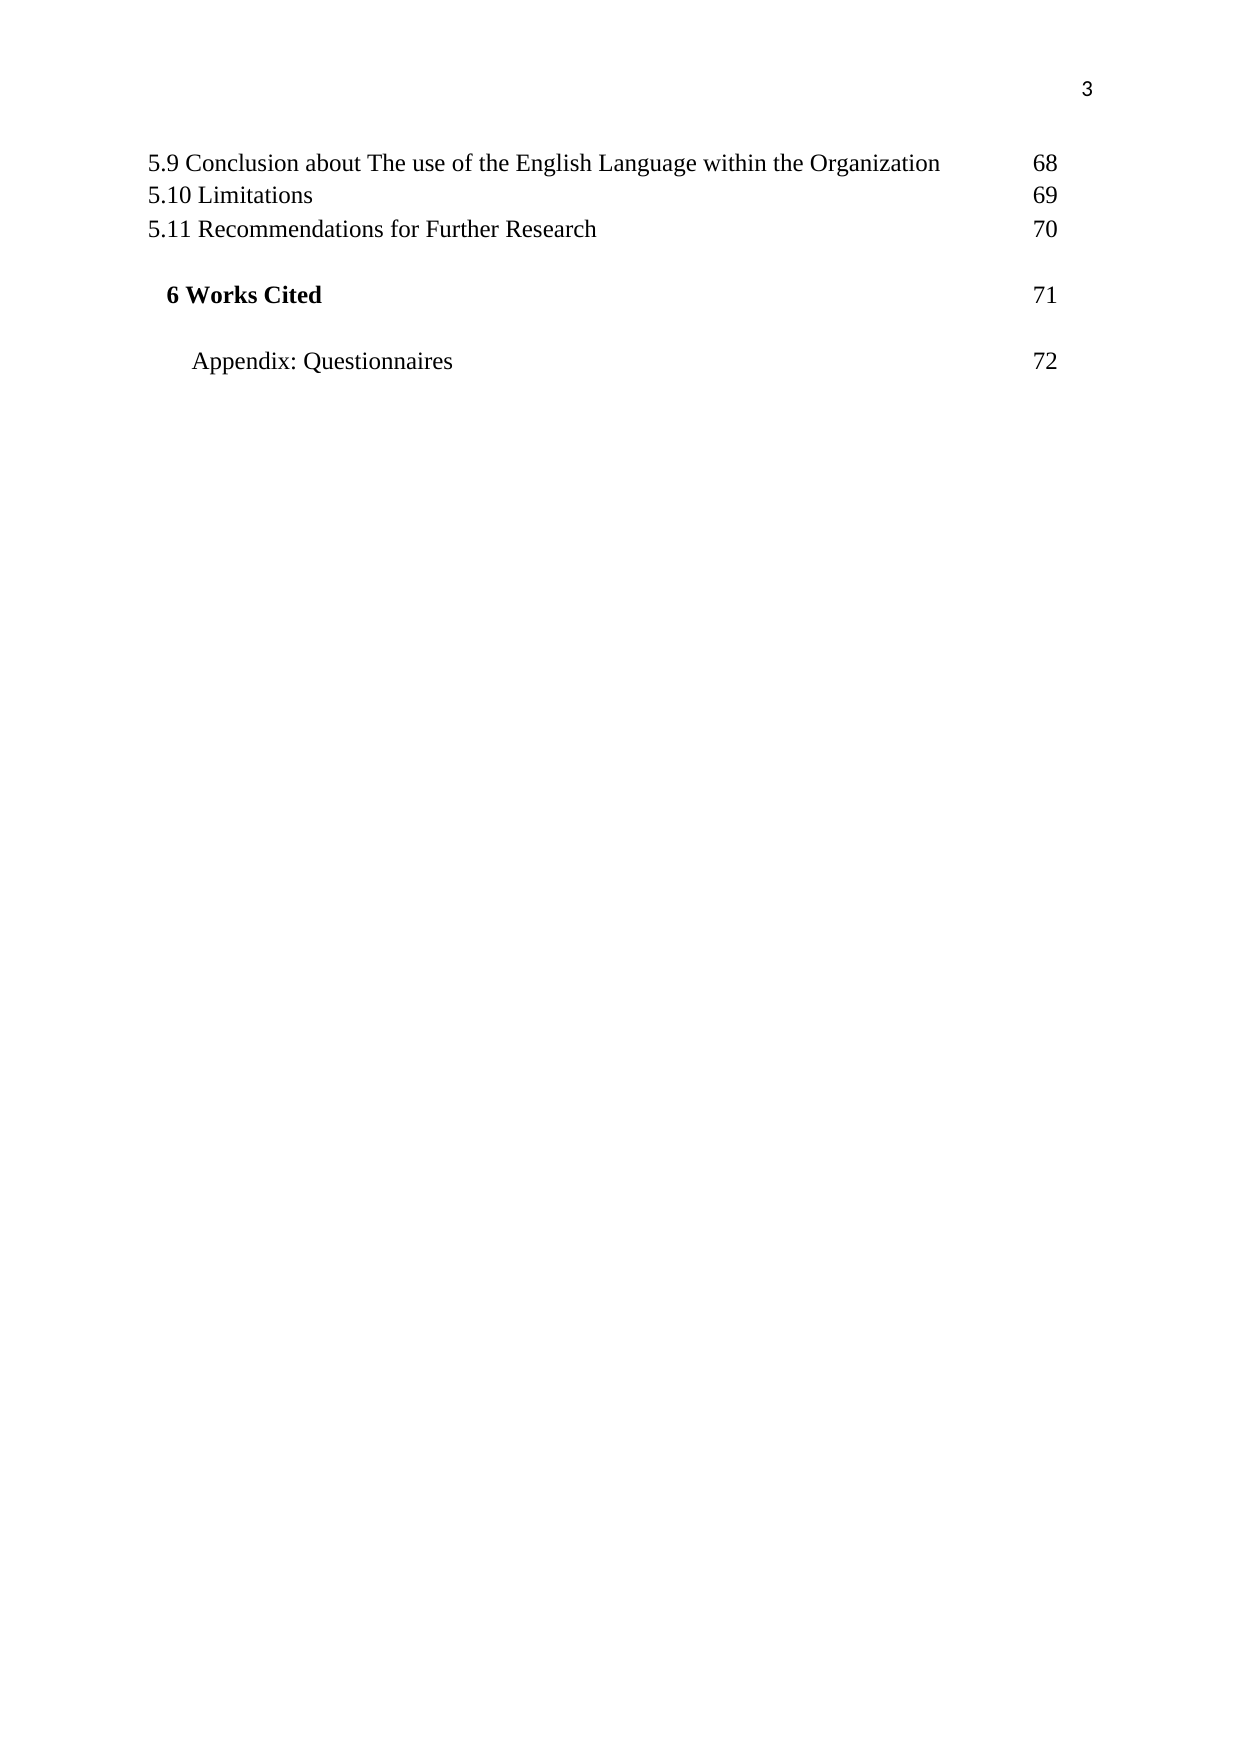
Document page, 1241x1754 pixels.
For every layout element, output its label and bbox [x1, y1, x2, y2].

text [148, 148, 1093, 1563]
